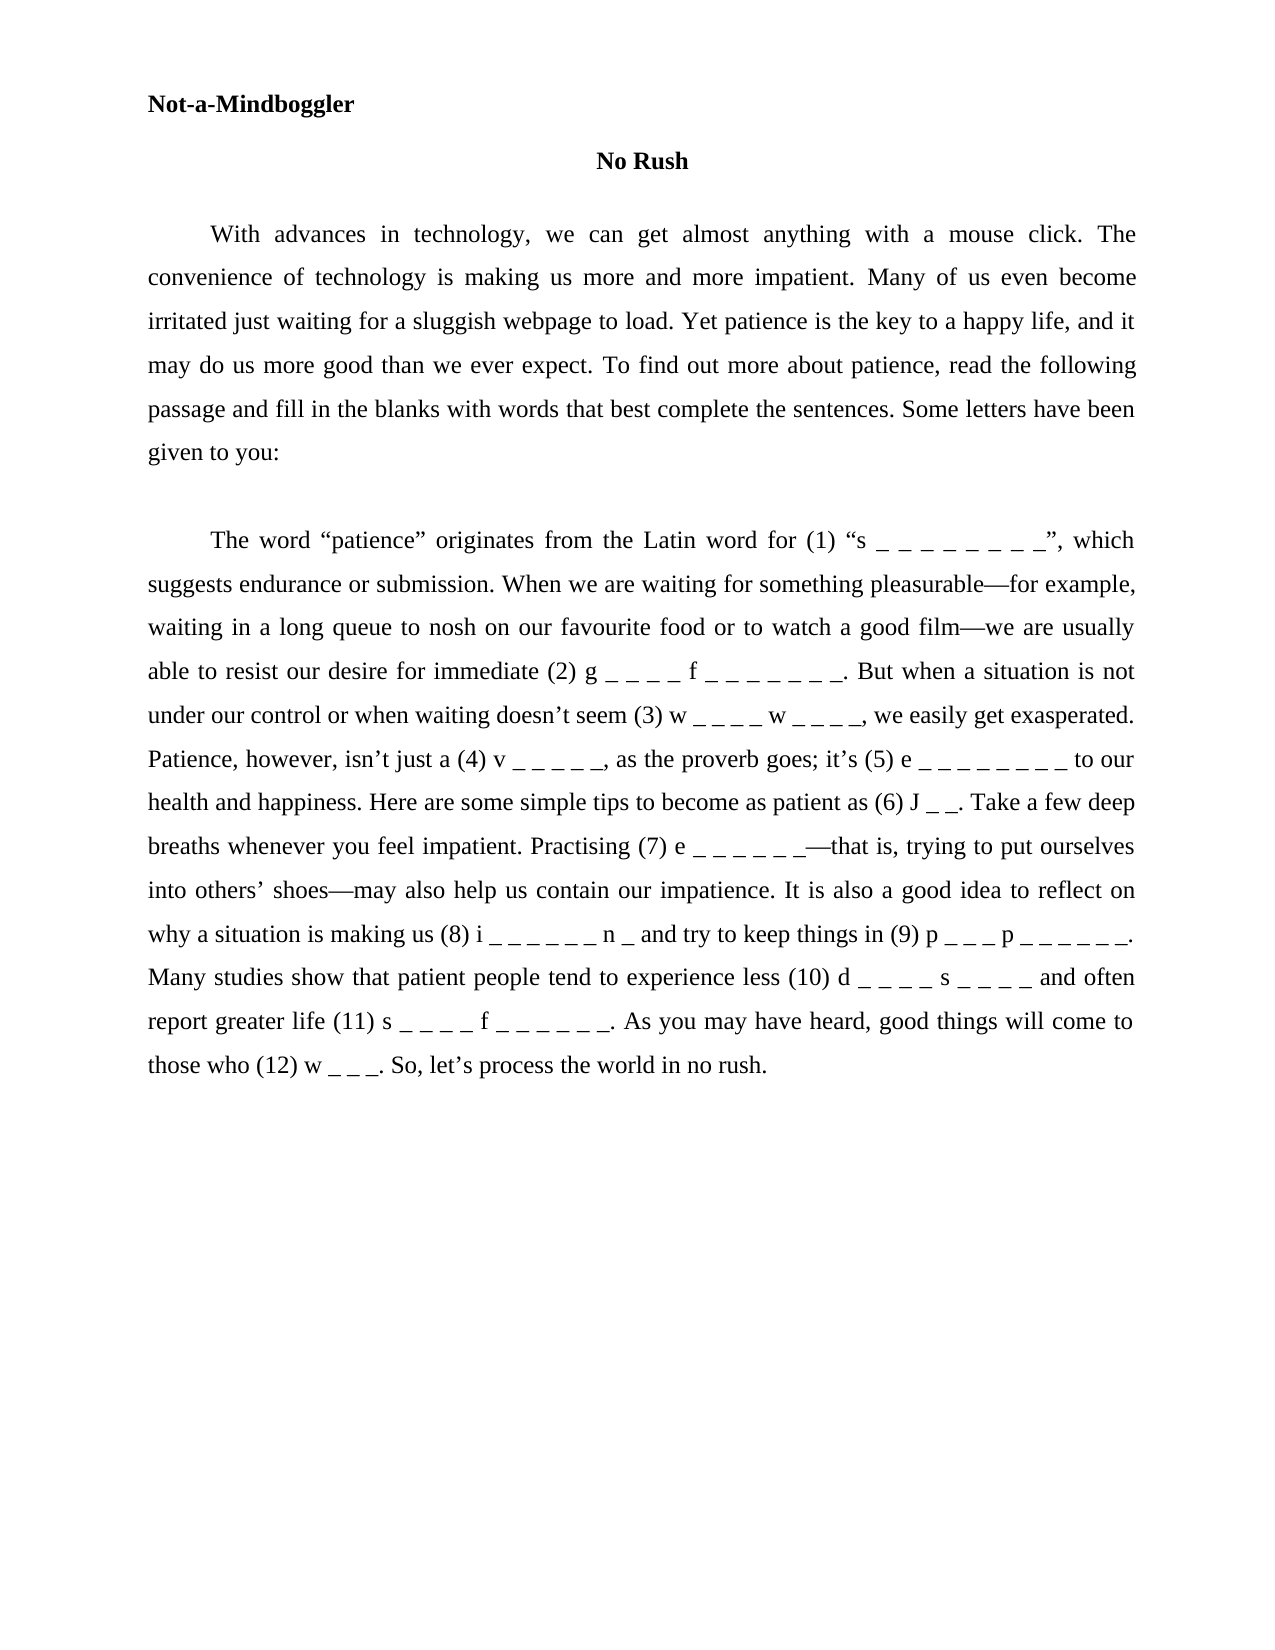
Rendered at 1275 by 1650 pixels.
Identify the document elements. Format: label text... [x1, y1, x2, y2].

text With advances in technology, we can get almost anything with a mouse click. The convenience of technology is making us more and more impatient. Many of us even become irritated just waiting for a sluggish webpage to load. Yet patience is the key to a happy life, and it may do us more good than we ever expect. To find out more about patience, read the following passage and fill in the blanks with words that best complete the sentences. Some letters have been given to you: [148, 204, 1137, 466]
text No Rush [148, 146, 1137, 175]
text The word “patience” originates from the Latin word for (1) “s _ _ _ _ _ _ _ _”, which suggests endurance or submission. When we are waiting for something pleasurable—for example, waiting in a long queue to nosh on our favourite food or to watch a good film—we are usually able to resist our desire for immediate (2) g _ _ _ _ f _ _ _ _ _ _ _. But when a situation is not under our control or when waiting doesn’t seem (3) w _ _ _ _ w _ _ _ _, we easily get exasperated. Patience, however, isn’t just a (4) v _ _ _ _ _, as the proverb goes; it’s (5) e _ _ _ _ _ _ _ _ to our health and happiness. Here are some simple tips to become as patient as (6) J _ _. Take a few deep breaths whenever you feel impatient. Practising (7) e _ _ _ _ _ _—that is, trying to put ourselves into others’ shoes—may also help us contain our impatience. It is also a good idea to reflect on why a situation is making us (8) i _ _ _ _ _ _ n _ and try to keep things in (9) p _ _ _ p _ _ _ _ _ _. Many studies show that patient people tend to experience less (10) d _ _ _ _ s _ _ _ _ and often report greater life (11) s _ _ _ _ f _ _ _ _ _ _. As you may have heard, good things will come to those who (12) w _ _ _. So, let’s process the world in no rush. [148, 510, 1137, 1079]
text Not-a-Mindboggler [148, 89, 1137, 117]
